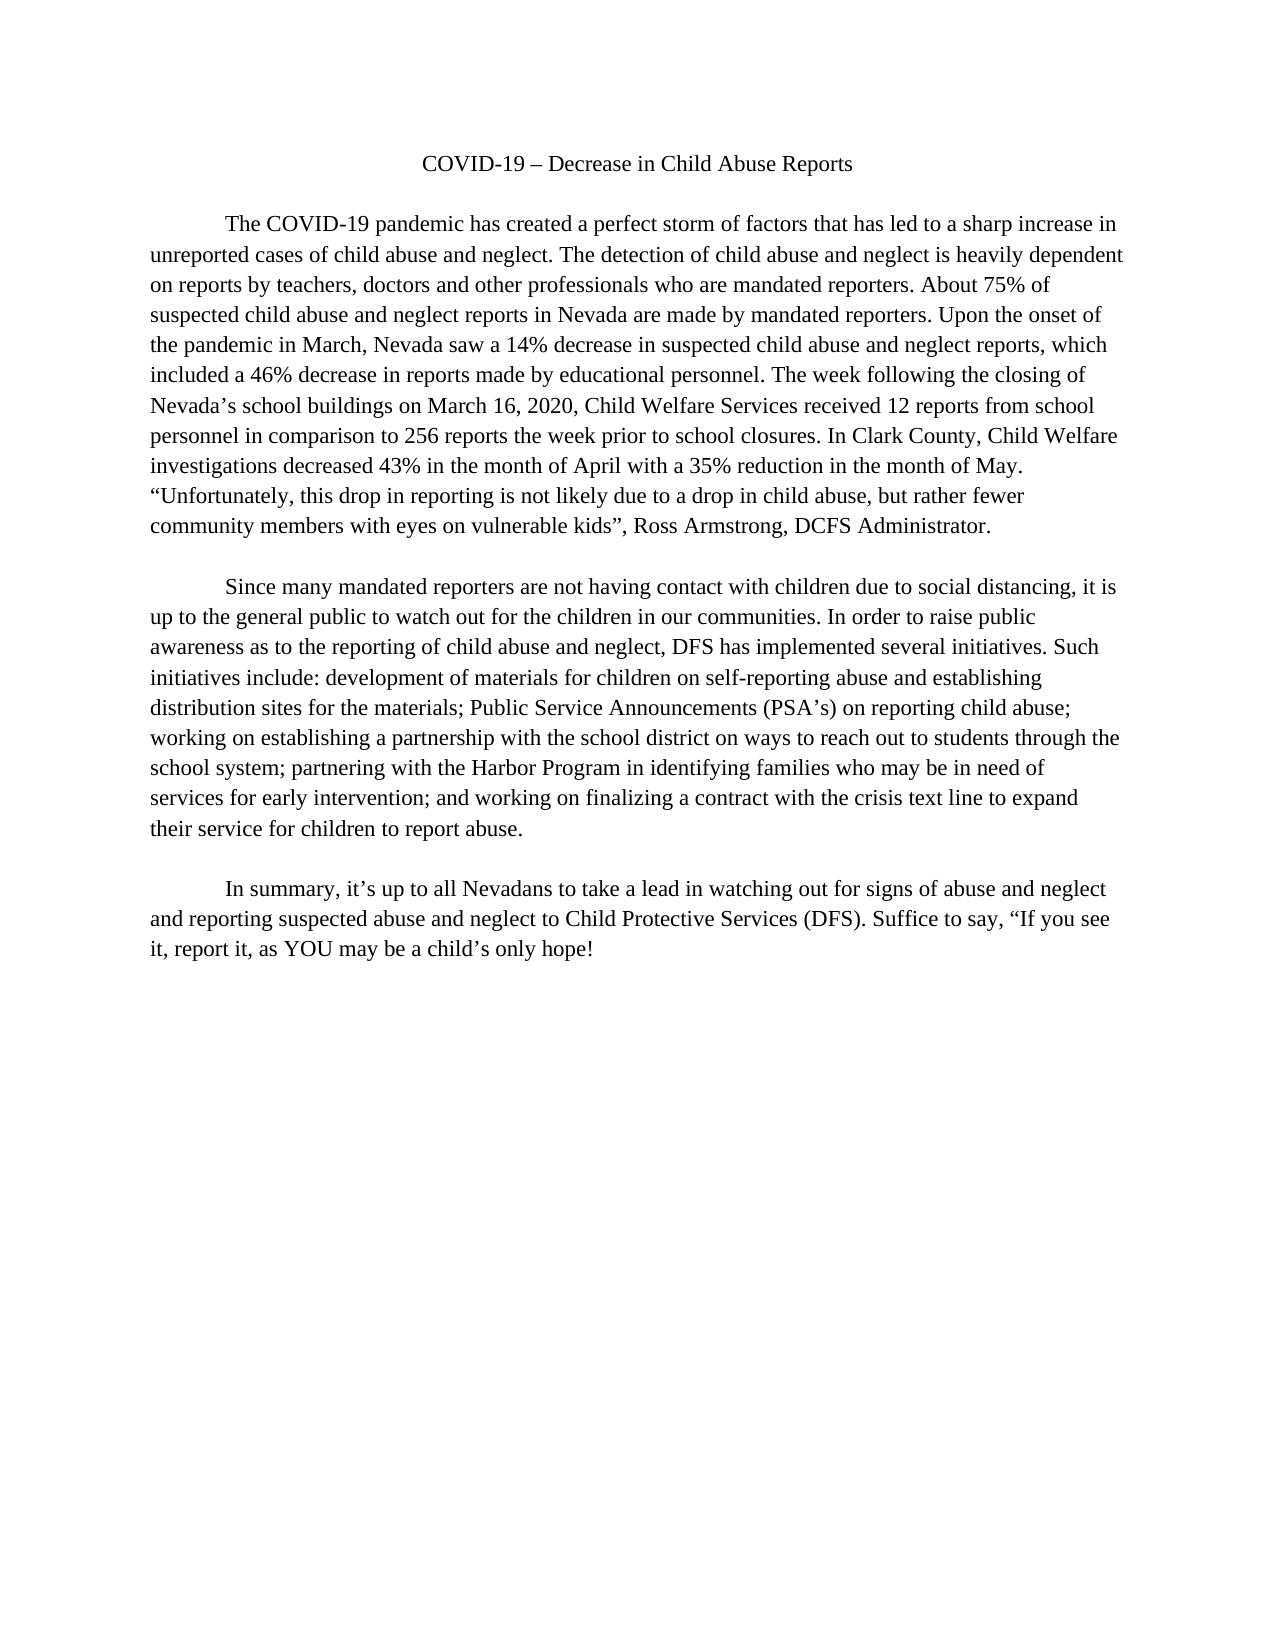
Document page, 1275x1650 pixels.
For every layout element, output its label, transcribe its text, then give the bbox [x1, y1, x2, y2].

text COVID-19 – Decrease in Child Abuse Reports [150, 150, 1125, 176]
text In summary, it’s up to all Nevadans to take a lead in watching out for signs of abuse and neglect and reporting suspected abuse and neglect to Child Protective Services (DFS). Suffice to say, “If you see it, report it, as YOU may be a child’s only hope! [150, 875, 1125, 962]
text Since many mandated reporters are not having contact with children due to social distancing, it is up to the general public to watch out for the children in our communities. In order to raise public awareness as to the reporting of child abuse and neglect, DFS has implemented several initiatives. Such initiatives include: development of materials for children on self-reporting abuse and establishing distribution sites for the materials; Public Service Announcements (PSA’s) on reporting child abuse; working on establishing a partnership with the school district on ways to reach out to students through the school system; partnering with the Harbor Program in identifying families who may be in need of services for early intervention; and working on finalizing a contract with the crisis text line to expand their service for children to report abuse. [150, 573, 1125, 841]
text The COVID-19 pandemic has created a perfect storm of factors that has led to a sharp increase in unreported cases of child abuse and neglect. The detection of child abuse and neglect is heavily dependent on reports by teachers, doctors and other professionals who are mandated reporters. About 75% of suspected child abuse and neglect reports in Nevada are made by mandated reporters. Upon the onset of the pandemic in March, Nevada saw a 14% decrease in suspected child abuse and neglect reports, which included a 46% decrease in reports made by educational personnel. The week following the closing of Nevada’s school buildings on March 16, 2020, Child Welfare Services received 12 reports from school personnel in comparison to 256 reports the week prior to school closures. In Clark County, Child Welfare investigations decreased 43% in the month of April with a 35% reduction in the month of May. “Unfortunately, this drop in reporting is not likely due to a drop in child abuse, but rather fewer community members with eyes on vulnerable kids”, Ross Armstrong, DCFS Administrator. [150, 210, 1125, 539]
